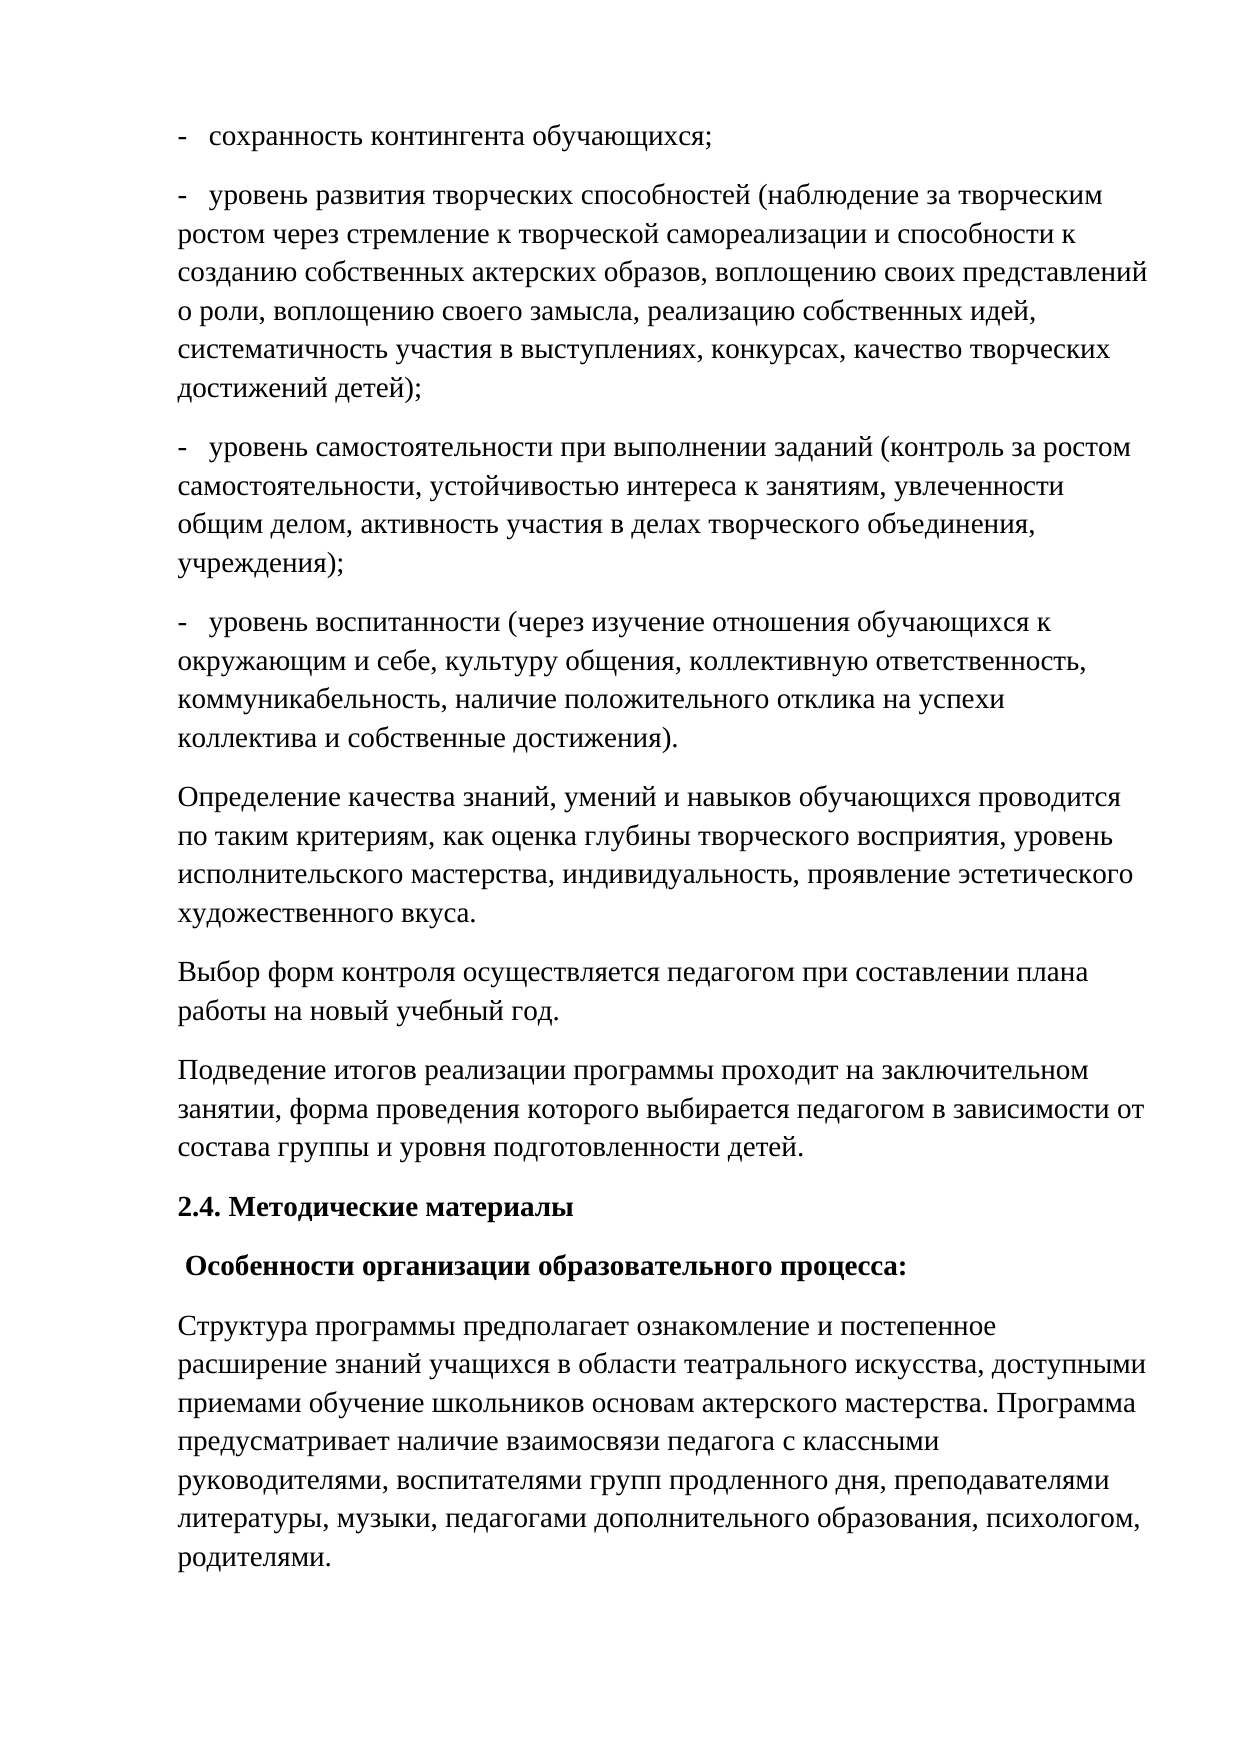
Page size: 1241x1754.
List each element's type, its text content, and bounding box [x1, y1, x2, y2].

text 2.4. Методические материалы [177, 1189, 1152, 1222]
text Выбор форм контроля осуществляется педагогом при составлении плана работы на новый учебный год. [177, 954, 1152, 1027]
text - уровень воспитанности (через изучение отношения обучающихся к окружающим и себе, культуру общения, коллективную ответственность, коммуникабельность, наличие положительного отклика на успехи коллектива и собственные достижения). [177, 604, 1152, 754]
text - уровень самостоятельности при выполнении заданий (контроль за ростом самостоятельности, устойчивостью интереса к занятиям, увлеченности общим делом, активность участия в делах творческого объединения, учреждения); [177, 429, 1152, 579]
text Структура программы предполагает ознакомление и постепенное расширение знаний учащихся в области театрального искусства, доступными приемами обучение школьников основам актерского мастерства. Программа предусматривает наличие взаимосвязи педагога с классными руководителями, воспитателями групп продленного дня, преподавателями литературы, музыки, педагогами дополнительного образования, психологом, родителями. [177, 1308, 1152, 1572]
text Подведение итогов реализации программы проходит на заключительном занятии, форма проведения которого выбирается педагогом в зависимости от состава группы и уровня подготовленности детей. [177, 1052, 1152, 1163]
text Определение качества знаний, умений и навыков обучающихся проводится по таким критериям, как оценка глубины творческого восприятия, уровень исполнительского мастерства, индивидуальность, проявление эстетического художественного вкуса. [177, 779, 1152, 929]
text Особенности организации образовательного процесса: [177, 1248, 1152, 1282]
text - сохранность контингента обучающихся; [177, 118, 1152, 152]
text - уровень развития творческих способностей (наблюдение за творческим ростом через стремление к творческой самореализации и способности к созданию собственных актерских образов, воплощению своих представлений о роли, воплощению своего замысла, реализацию собственных идей, систематичность участия в выступлениях, конкурсах, качество творческих достижений детей); [177, 177, 1152, 404]
